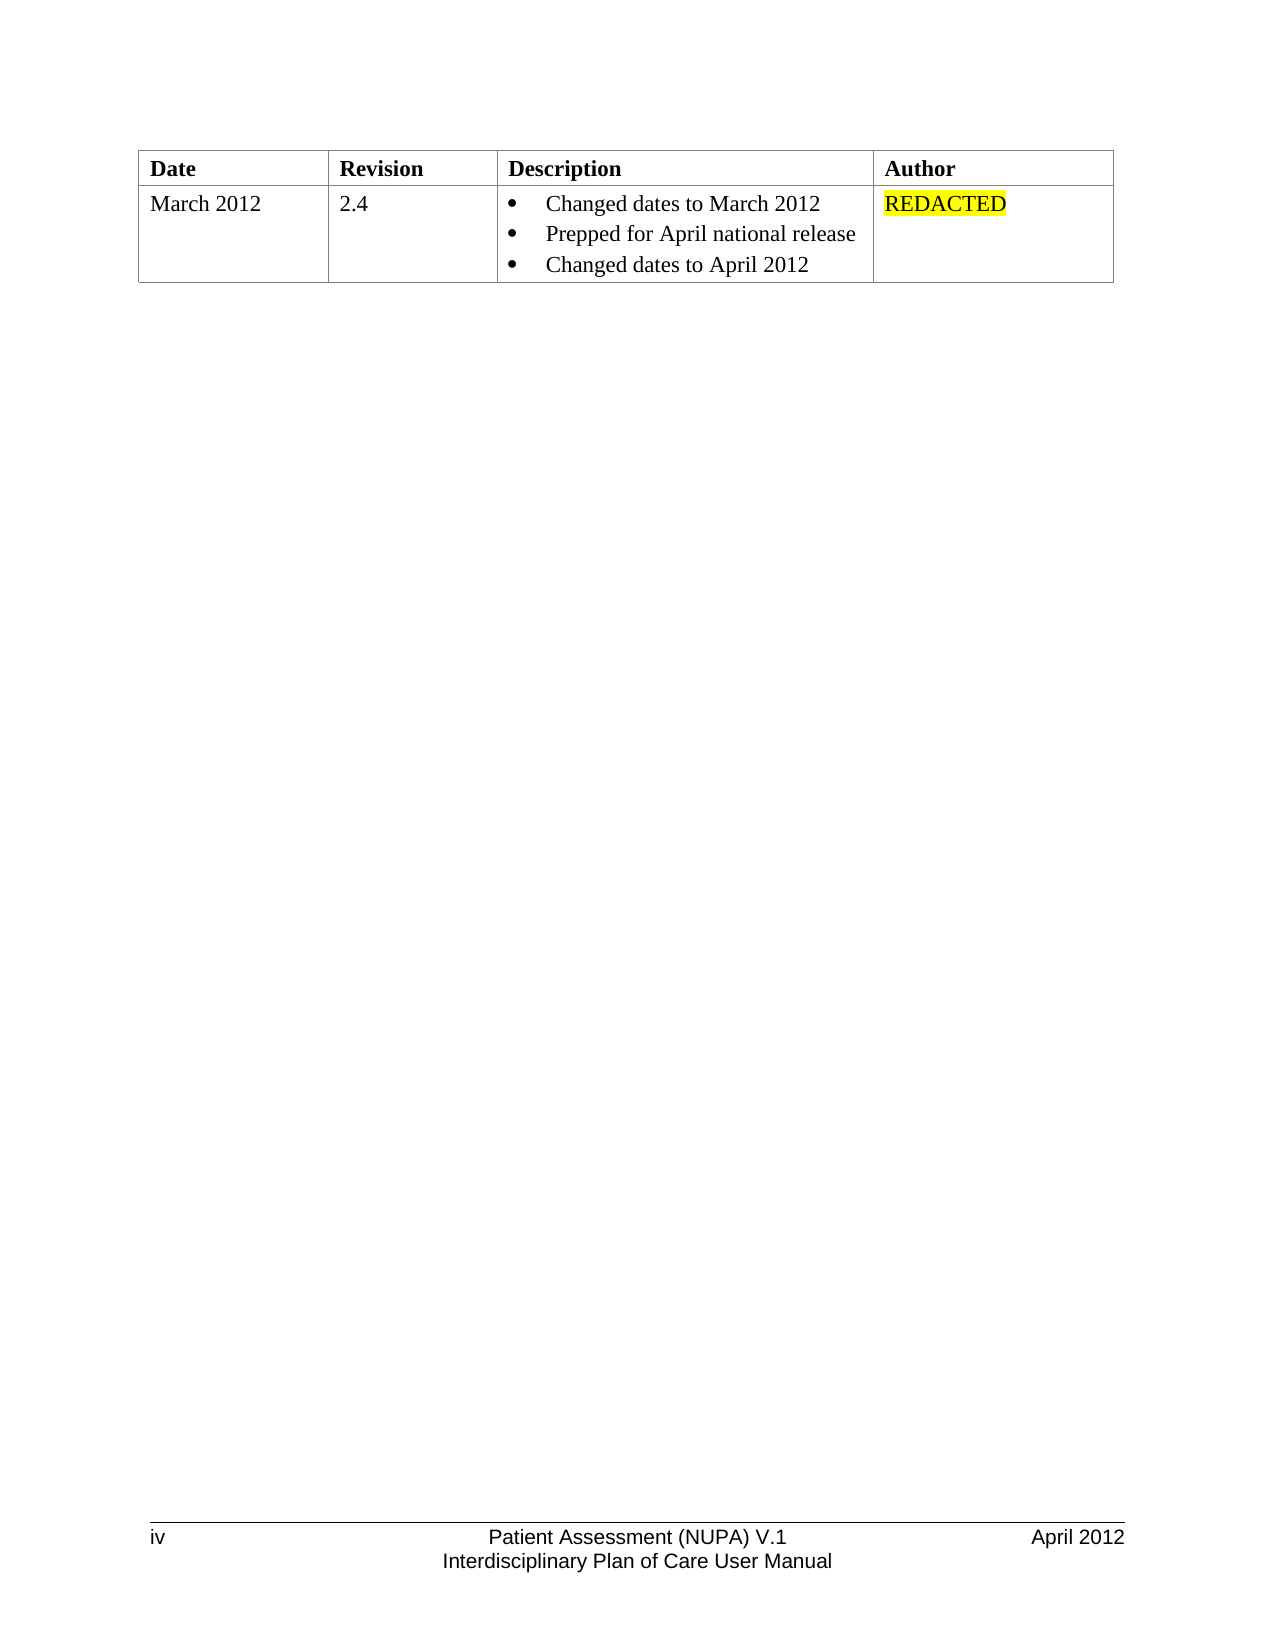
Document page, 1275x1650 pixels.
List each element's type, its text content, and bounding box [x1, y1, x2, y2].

table_cell REDACTED [874, 186, 1113, 281]
table_header Description [498, 151, 873, 185]
table_cell 2.4 [329, 186, 497, 281]
table_header Revision [329, 151, 497, 185]
table_header Date [139, 151, 328, 185]
table_cell Changed dates to March 2012 Prepped for April national release Changed dates to April 2012 [498, 186, 873, 281]
table_header Author [874, 151, 1113, 185]
table_cell March 2012 [139, 186, 328, 281]
